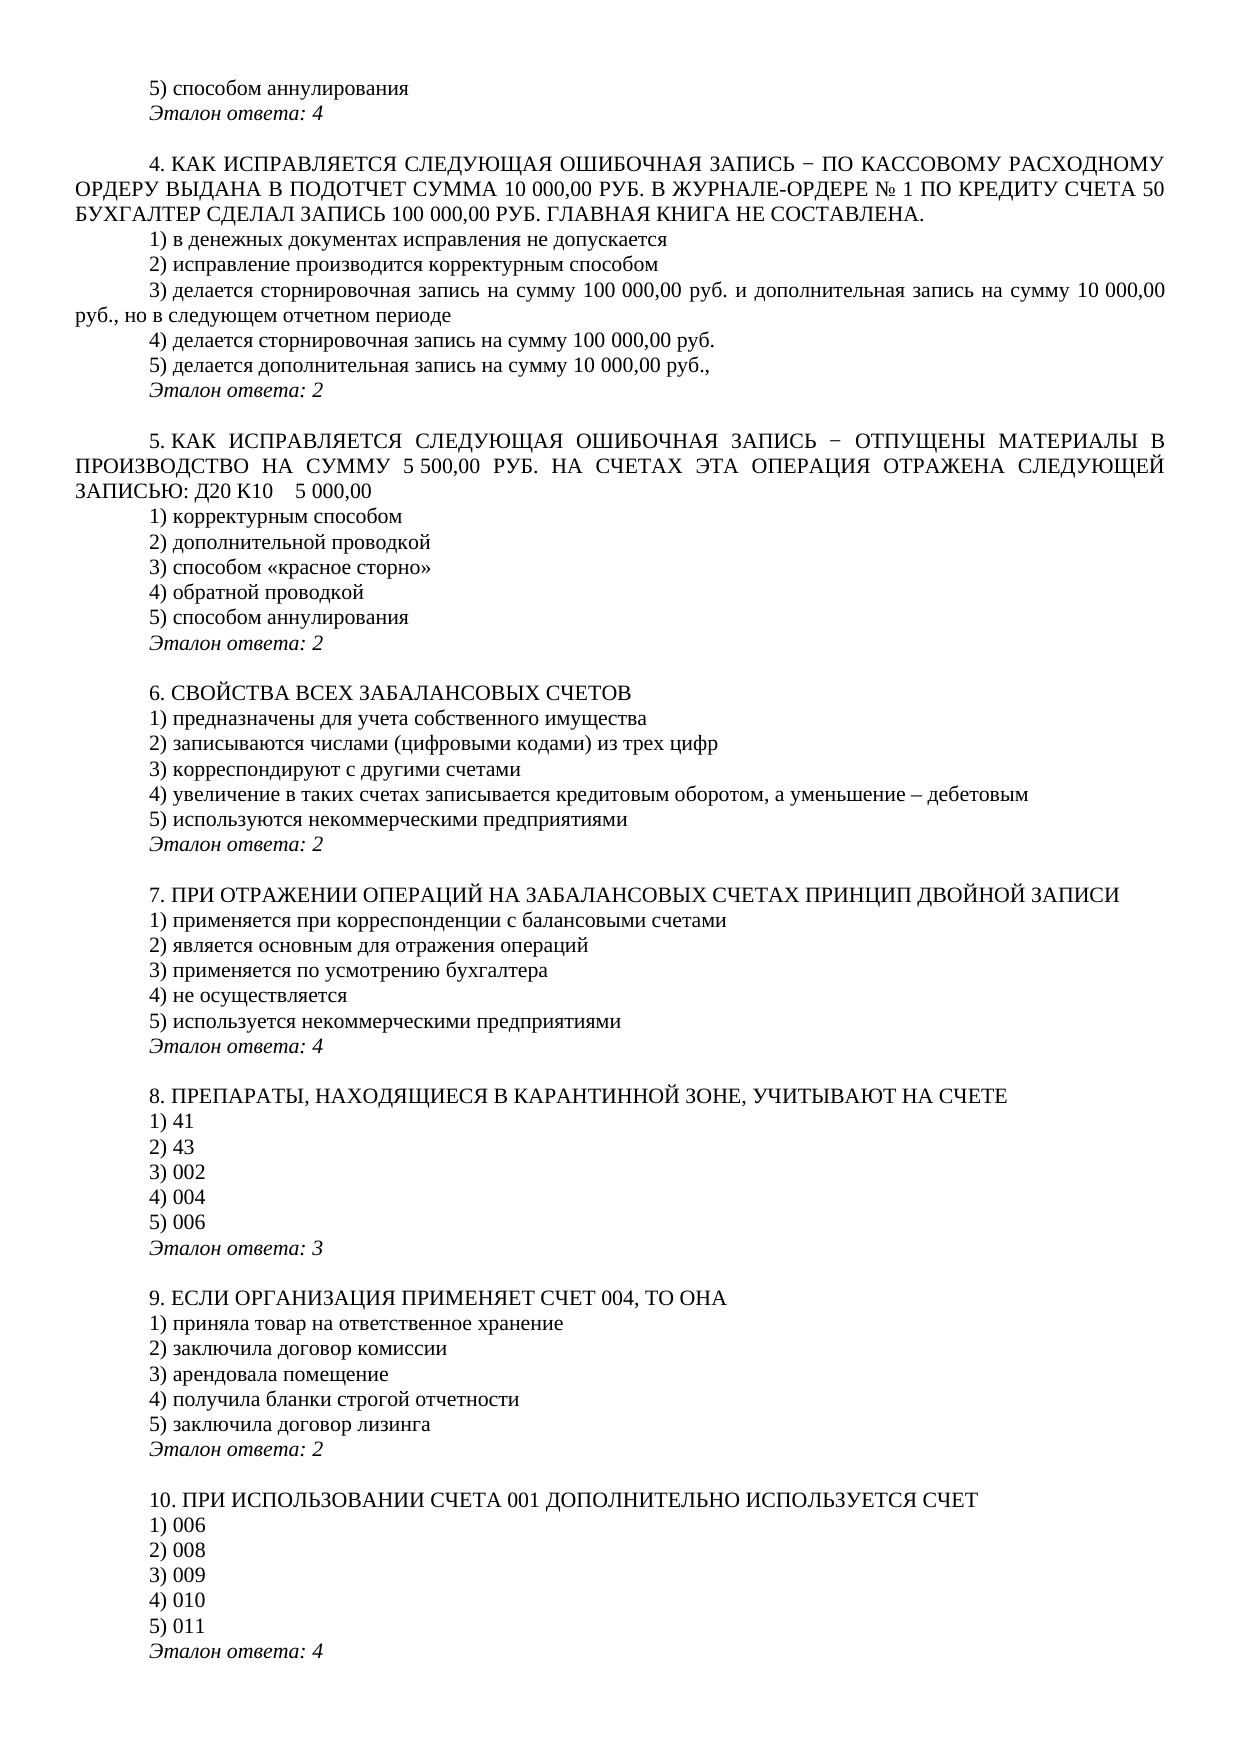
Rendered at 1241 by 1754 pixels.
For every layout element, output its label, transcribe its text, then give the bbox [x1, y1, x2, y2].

text 3) способом «красное сторно» [75, 554, 1165, 579]
text Эталон ответа: 2 [75, 377, 1165, 403]
text 7. ПРИ ОТРАЖЕНИИ ОПЕРАЦИЙ НА ЗАБАЛАНСОВЫХ СЧЕТАХ ПРИНЦИП ДВОЙНОЙ ЗАПИСИ [75, 882, 1165, 907]
text 5. КАК ИСПРАВЛЯЕТСЯ СЛЕДУЮЩАЯ ОШИБОЧНАЯ ЗАПИСЬ − ОТПУЩЕНЫ МАТЕРИАЛЫ В ПРОИЗВОДСТВО НА СУММУ 5 500,00 РУБ. НА СЧЕТАХ ЭТА ОПЕРАЦИЯ ОТРАЖЕНА СЛЕДУЮЩЕЙ ЗАПИСЬЮ: Д20 К10 5 000,00 [75, 428, 1165, 503]
text 5) способом аннулирования [75, 75, 1165, 100]
text 5) используется некоммерческими предприятиями [75, 1008, 1165, 1033]
text Эталон ответа: 4 [75, 1638, 1165, 1663]
text 1) корректурным способом [75, 503, 1165, 529]
text 5) 011 [75, 1613, 1165, 1638]
text Эталон ответа: 2 [75, 629, 1165, 655]
text 1) в денежных документах исправления не допускается [75, 226, 1165, 251]
text 1) предназначены для учета собственного имущества [75, 705, 1165, 730]
text 10. ПРИ ИСПОЛЬЗОВАНИИ СЧЕТА 001 ДОПОЛНИТЕЛЬНО ИСПОЛЬЗУЕТСЯ СЧЕТ [75, 1487, 1165, 1512]
text 4) делается сторнировочная запись на сумму 100 000,00 руб. [75, 327, 1165, 352]
text 6. СВОЙСТВА ВСЕХ ЗАБАЛАНСОВЫХ СЧЕТОВ [75, 680, 1165, 705]
text 4) 010 [75, 1587, 1165, 1613]
text 2) 008 [75, 1537, 1165, 1562]
text 3) 002 [75, 1159, 1165, 1184]
text 2) исправление производится корректурным способом [75, 251, 1165, 277]
text Эталон ответа: 2 [75, 1436, 1165, 1461]
text 2) заключила договор комиссии [75, 1335, 1165, 1361]
text Эталон ответа: 2 [75, 831, 1165, 856]
text 3) применяется по усмотрению бухгалтера [75, 957, 1165, 982]
text 1) приняла товар на ответственное хранение [75, 1310, 1165, 1335]
text 3) арендовала помещение [75, 1361, 1165, 1386]
text 4. КАК ИСПРАВЛЯЕТСЯ СЛЕДУЮЩАЯ ОШИБОЧНАЯ ЗАПИСЬ − ПО КАССОВОМУ РАСХОДНОМУ ОРДЕРУ ВЫДАНА В ПОДОТЧЕТ СУММА 10 000,00 РУБ. В ЖУРНАЛЕ-ОРДЕРЕ № 1 ПО КРЕДИТУ СЧЕТА 50 БУХГАЛТЕР СДЕЛАЛ ЗАПИСЬ 100 000,00 РУБ. ГЛАВНАЯ КНИГА НЕ СОСТАВЛЕНА. [75, 151, 1165, 226]
text 1) 41 [75, 1108, 1165, 1134]
text 5) используются некоммерческими предприятиями [75, 806, 1165, 831]
text 4) 004 [75, 1184, 1165, 1209]
text 2) дополнительной проводкой [75, 529, 1165, 554]
text 1) 006 [75, 1512, 1165, 1537]
text 3) корреспондируют с другими счетами [75, 756, 1165, 781]
text 5) заключила договор лизинга [75, 1411, 1165, 1436]
text 9. ЕСЛИ ОРГАНИЗАЦИЯ ПРИМЕНЯЕТ СЧЕТ 004, ТО ОНА [75, 1285, 1165, 1310]
text 5) способом аннулирования [75, 604, 1165, 629]
text 4) увеличение в таких счетах записывается кредитовым оборотом, а уменьшение – дебетовым [75, 781, 1165, 806]
text Эталон ответа: 4 [75, 1033, 1165, 1058]
text 8. ПРЕПАРАТЫ, НАХОДЯЩИЕСЯ В КАРАНТИННОЙ ЗОНЕ, УЧИТЫВАЮТ НА СЧЕТЕ [75, 1083, 1165, 1108]
text 5) 006 [75, 1209, 1165, 1234]
text 1) применяется при корреспонденции с балансовыми счетами [75, 907, 1165, 932]
text 3) делается сторнировочная запись на сумму 100 000,00 руб. и дополнительная запись на сумму 10 000,00 руб., но в следующем отчетном периоде [75, 277, 1165, 327]
text 4) обратной проводкой [75, 579, 1165, 604]
text 2) записываются числами (цифровыми кодами) из трех цифр [75, 730, 1165, 756]
text 2) является основным для отражения операций [75, 932, 1165, 957]
text 5) делается дополнительная запись на сумму 10 000,00 руб., [75, 352, 1165, 377]
text 3) 009 [75, 1562, 1165, 1587]
text 4) не осуществляется [75, 982, 1165, 1008]
text 4) получила бланки строгой отчетности [75, 1386, 1165, 1411]
text Эталон ответа: 3 [75, 1234, 1165, 1260]
text 2) 43 [75, 1134, 1165, 1159]
text Эталон ответа: 4 [75, 100, 1165, 125]
